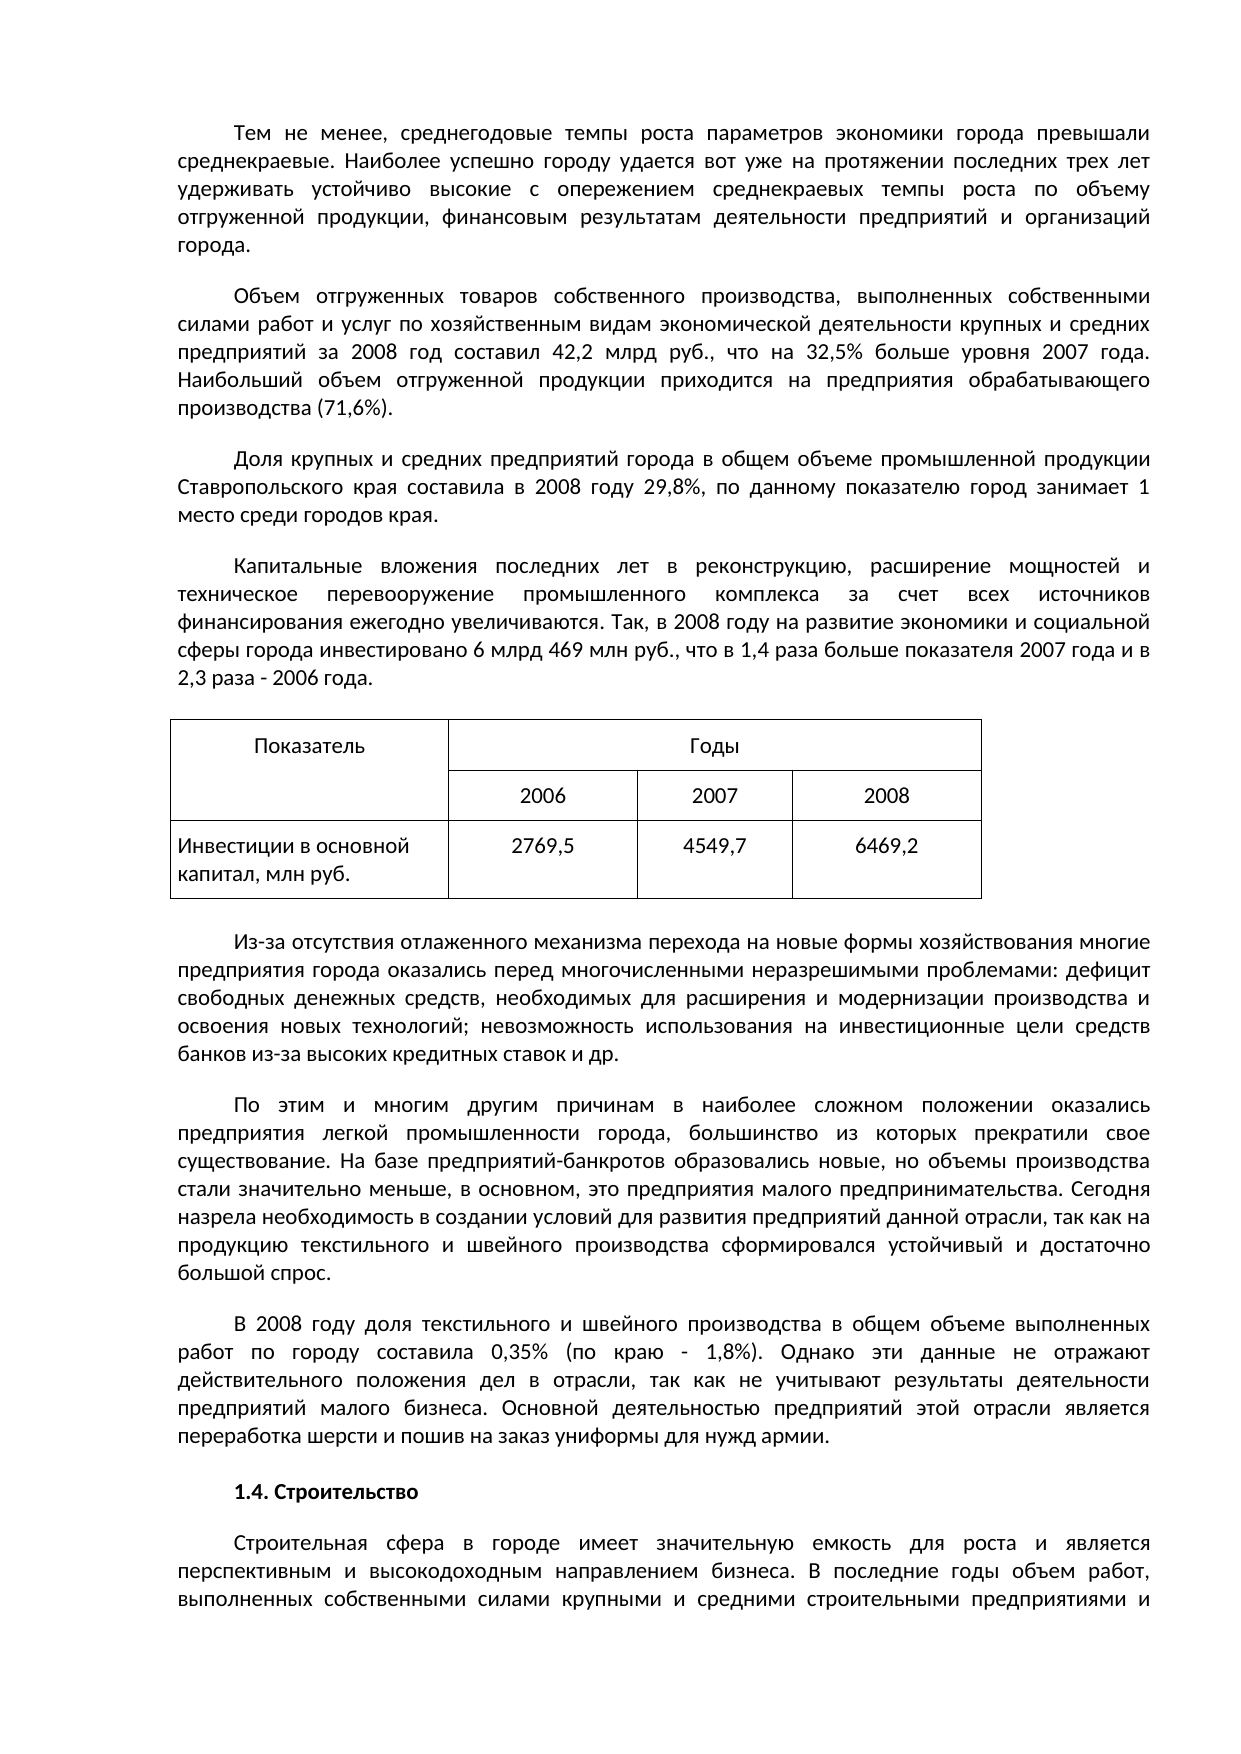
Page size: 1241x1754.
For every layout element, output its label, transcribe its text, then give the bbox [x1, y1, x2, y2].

text Объем отгруженных товаров собственного производства, выполненных собственными силами работ и услуг по хозяйственным видам экономической деятельности крупных и средних предприятий за 2008 год составил 42,2 млрд руб., что на 32,5% больше уровня 2007 года. Наибольший объем отгруженной продукции приходится на предприятия обрабатывающего производства (71,6%). [177, 281, 1152, 421]
table_header Показатель [171, 720, 448, 820]
title 1.4. Строительство [177, 1477, 1152, 1506]
table_cell 6469,2 [793, 821, 981, 898]
table_cell Инвестиции в основной капитал, млн руб. [171, 821, 448, 898]
table_cell 2008 [793, 771, 981, 820]
table_cell 4549,7 [638, 821, 792, 898]
text Из-за отсутствия отлаженного механизма перехода на новые формы хозяйствования многие предприятия города оказались перед многочисленными неразрешимыми проблемами: дефицит свободных денежных средств, необходимых для расширения и модернизации производства и освоения новых технологий; невозможность использования на инвестиционные цели средств банков из-за высоких кредитных ставок и др. [177, 927, 1152, 1067]
table_header Годы [449, 720, 981, 769]
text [177, 1528, 1152, 1612]
text Доля крупных и средних предприятий города в общем объеме промышленной продукции Ставропольского края составила в 2008 году 29,8%, по данному показателю город занимает 1 место среди городов края. [177, 444, 1152, 528]
table_cell 2007 [638, 771, 792, 820]
text Капитальные вложения последних лет в реконструкцию, расширение мощностей и техническое перевооружение промышленного комплекса за счет всех источников финансирования ежегодно увеличиваются. Так, в 2008 году на развитие экономики и социальной сферы города инвестировано 6 млрд 469 млн руб., что в 1,4 раза больше показателя 2007 года и в 2,3 раза - 2006 года. [177, 551, 1152, 691]
table_cell 2769,5 [449, 821, 637, 898]
table_cell 2006 [449, 771, 637, 820]
text В 2008 году доля текстильного и швейного производства в общем объеме выполненных работ по городу составила 0,35% (по краю - 1,8%). Однако эти данные не отражают действительного положения дел в отрасли, так как не учитывают результаты деятельности предприятий малого бизнеса. Основной деятельностью предприятий этой отрасли является переработка шерсти и пошив на заказ униформы для нужд армии. [177, 1309, 1152, 1449]
text Тем не менее, среднегодовые темпы роста параметров экономики города превышали среднекраевые. Наиболее успешно городу удается вот уже на протяжении последних трех лет удерживать устойчиво высокие с опережением среднекраевых темпы роста по объему отгруженной продукции, финансовым результатам деятельности предприятий и организаций города. [177, 118, 1152, 258]
text По этим и многим другим причинам в наиболее сложном положении оказались предприятия легкой промышленности города, большинство из которых прекратили свое существование. На базе предприятий-банкротов образовались новые, но объемы производства стали значительно меньше, в основном, это предприятия малого предпринимательства. Сегодня назрела необходимость в создании условий для развития предприятий данной отрасли, так как на продукцию текстильного и швейного производства сформировался устойчивый и достаточно большой спрос. [177, 1090, 1152, 1286]
